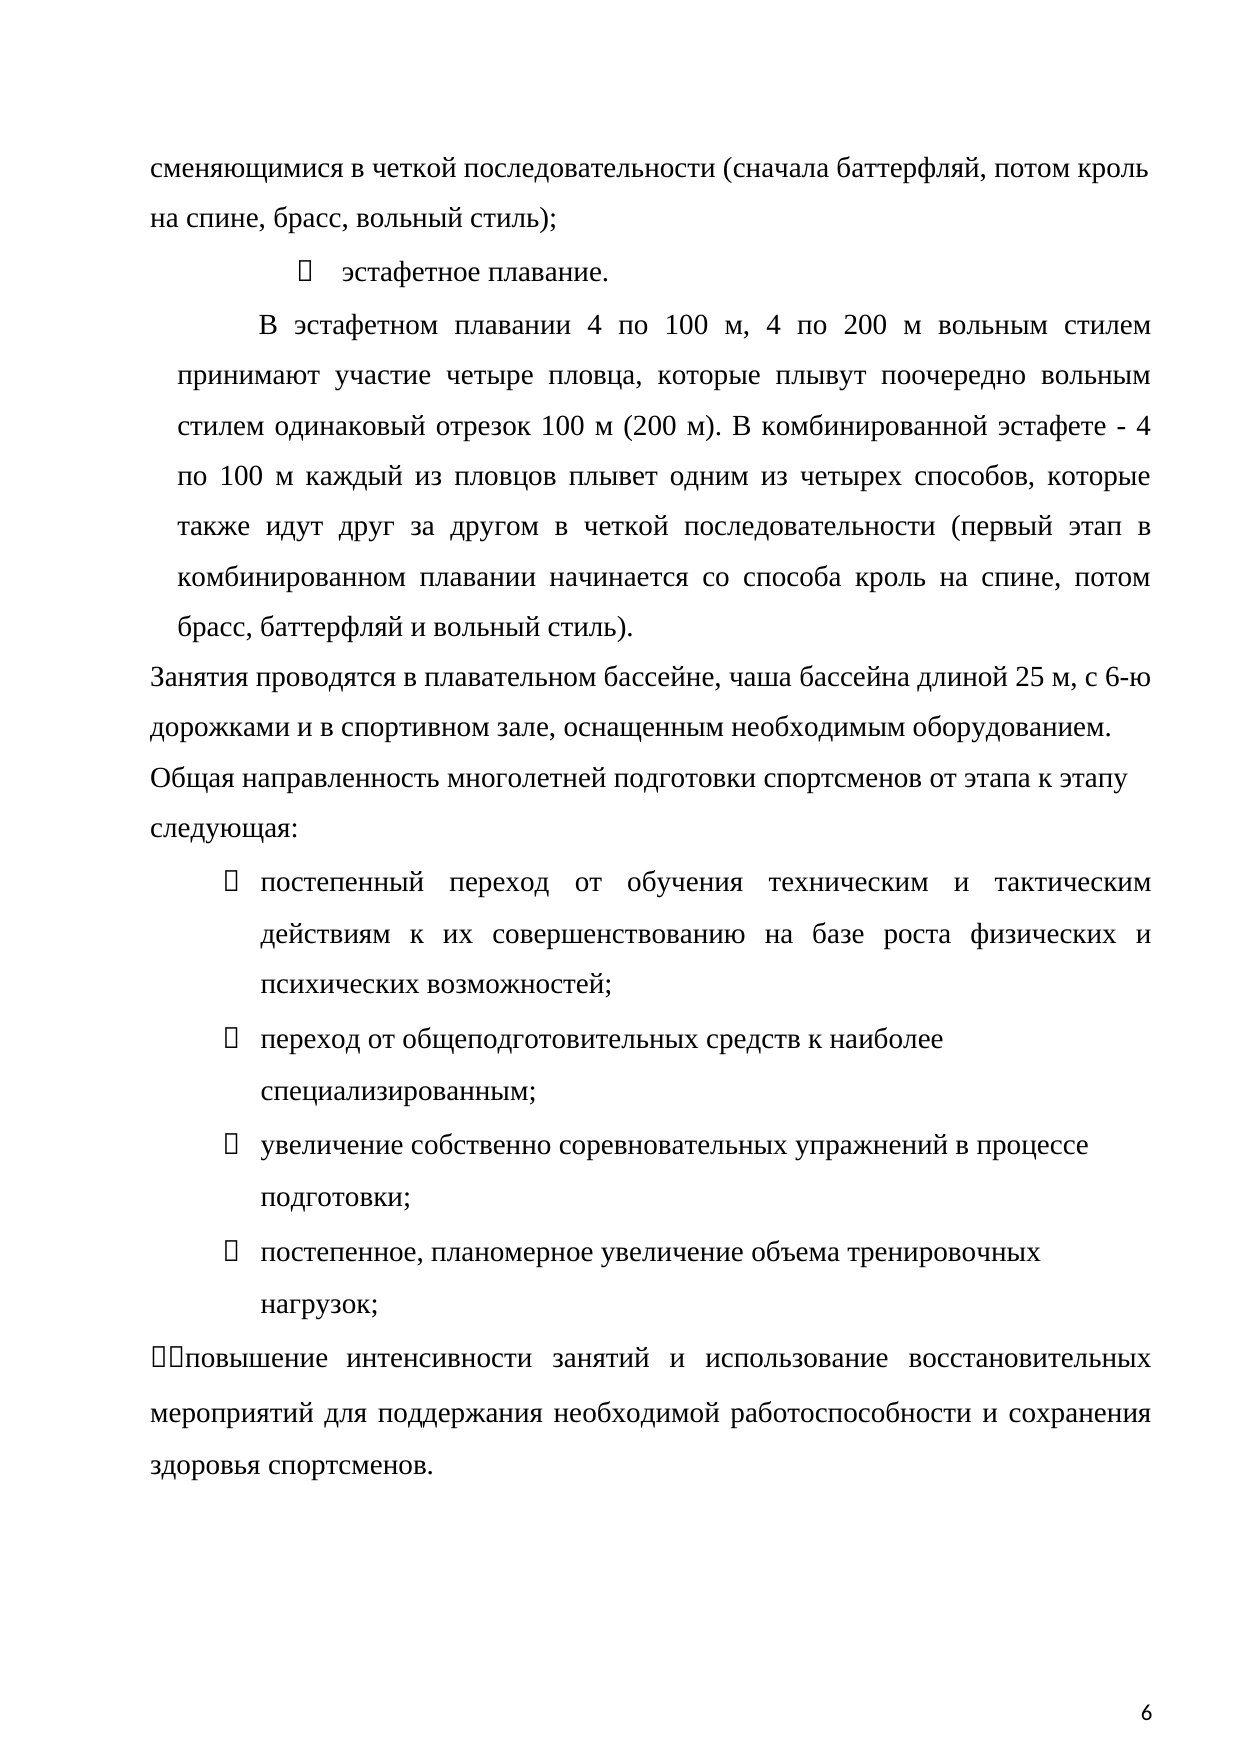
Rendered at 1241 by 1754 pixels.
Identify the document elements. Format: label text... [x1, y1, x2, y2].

list постепенный переход от обучения техническим и тактическим действиям к их совершенствованию на базе роста физических и психических возможностей; [222, 860, 1152, 1000]
text Общая направленность многолетней подготовки спортсменов от этапа к этапу следующая: [150, 760, 1152, 843]
text Занятия проводятся в плавательном бассейне, чаша бассейна длиной 25 м, с 6-ю дорожками и в спортивном зале, оснащенным необходимым оборудованием. [150, 659, 1152, 743]
text сменяющимися в четкой последовательности (сначала баттерфляй, потом кроль на спине, брасс, вольный стиль); [150, 150, 1152, 234]
list эстафетном плавании 4 по 100 м, 4 по 200 м вольным стилем принимают участие четыре пловца, которые плывут поочередно вольным стилем одинаковый отрезок 100 м (200 м). В комбинированной эстафете - 4 по 100 м каждый из пловцов плывет одним из четырех способов, которые также идут друг за другом в четкой последовательности (первый этап в комбинированном плавании начинается со способа кроль на спине, потом брасс, баттерфляй и вольный стиль). [177, 307, 1152, 642]
list эстафетное плавание. [296, 251, 1152, 290]
text повышение интенсивности занятий и использование восстановительных мероприятий для поддержания необходимой работоспособности и сохранения здоровья спортсменов. [150, 1336, 1152, 1481]
list увеличение собственно соревновательных упражнений в процессе подготовки; [222, 1123, 1089, 1213]
list переход от общеподготовительных средств к наиболее специализированным; [222, 1017, 1152, 1106]
list постепенное, планомерное увеличение объема тренировочных нагрузок; [222, 1230, 1152, 1319]
